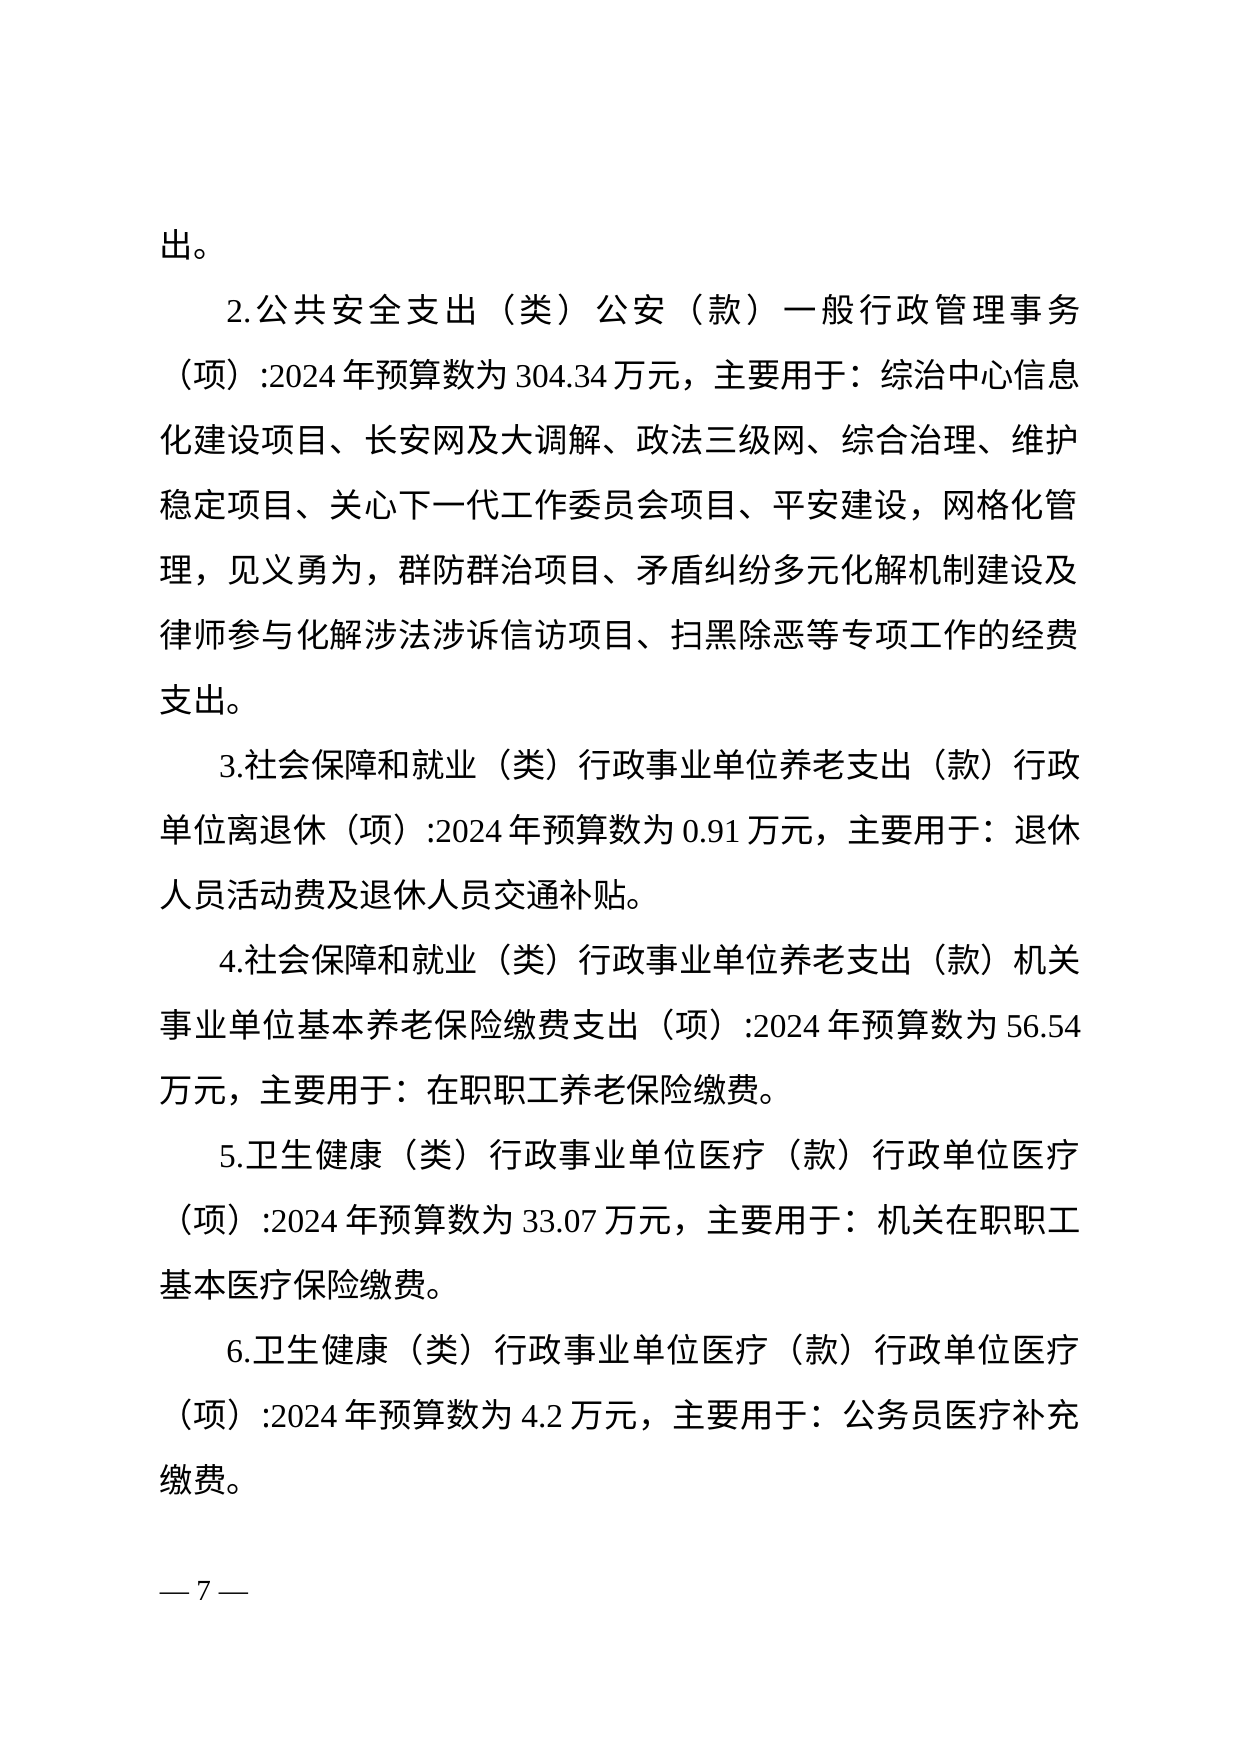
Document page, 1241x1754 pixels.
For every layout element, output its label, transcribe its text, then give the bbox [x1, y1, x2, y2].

text 3.社会保障和就业（类）行政事业单位养老支出（款）行政单位离退休（项）:2024年预算数为0.91万元，主要用于：退休人员活动费及退休人员交通补贴。 [159, 731, 1081, 926]
text 4.社会保障和就业（类）行政事业单位养老支出（款）机关事业单位基本养老保险缴费支出（项）:2024年预算数为56.54万元，主要用于：在职职工养老保险缴费。 [159, 926, 1081, 1121]
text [159, 211, 1081, 276]
text 2.公共安全支出（类）公安（款）一般行政管理事务（项）:2024年预算数为304.34万元，主要用于：综治中心信息化建设项目、长安网及大调解、政法三级网、综合治理、维护稳定项目、关心下一代工作委员会项目、平安建设，网格化管理，见义勇为，群防群治项目、矛盾纠纷多元化解机制建设及律师参与化解涉法涉诉信访项目、扫黑除恶等专项工作的经费支出。 [159, 276, 1081, 731]
text 5.卫生健康（类）行政事业单位医疗（款）行政单位医疗（项）:2024年预算数为33.07万元，主要用于：机关在职职工基本医疗保险缴费。 [159, 1121, 1081, 1316]
text 6.卫生健康（类）行政事业单位医疗（款）行政单位医疗（项）:2024年预算数为4.2万元，主要用于：公务员医疗补充缴费。 [159, 1316, 1081, 1511]
